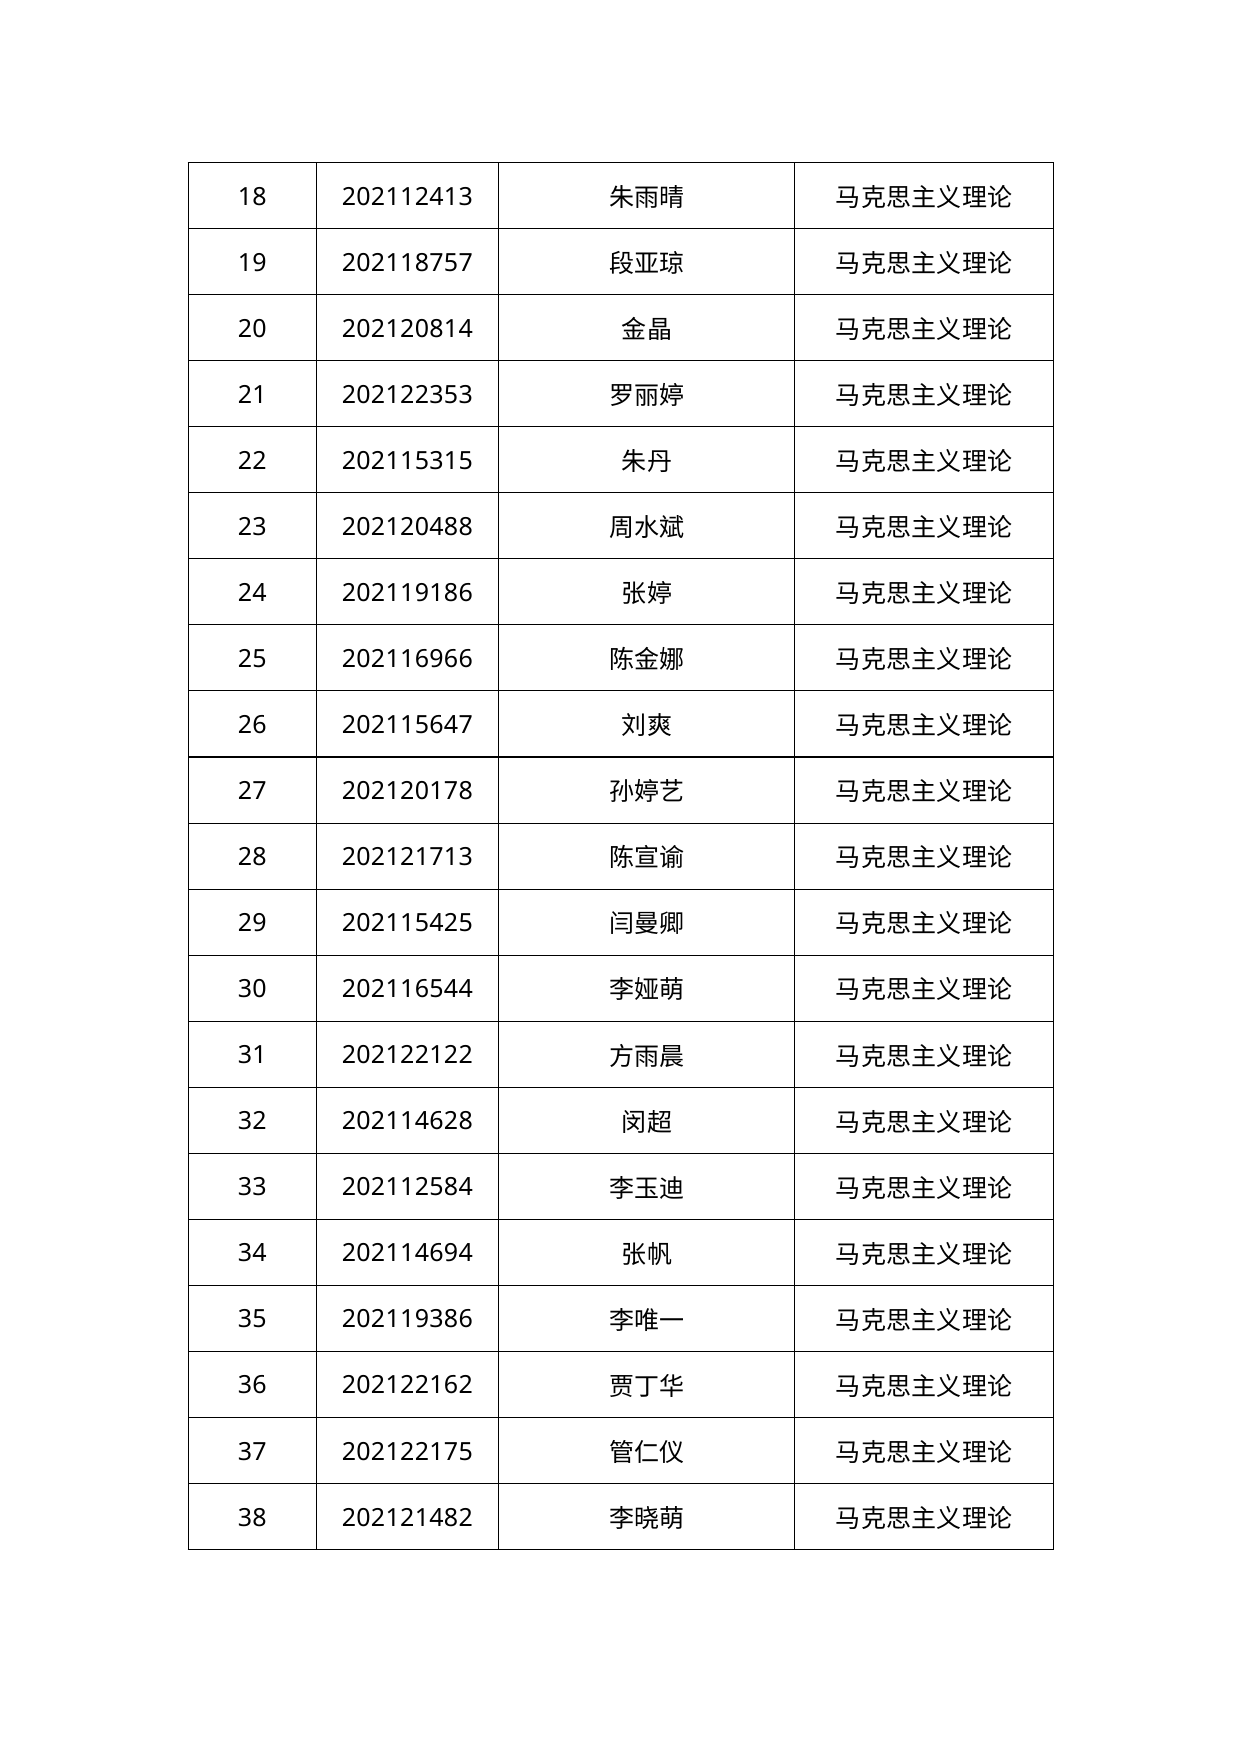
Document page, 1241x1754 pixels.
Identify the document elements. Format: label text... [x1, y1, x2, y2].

table_cell 马克思主义理论 [795, 1418, 1053, 1483]
table_cell 李晓萌 [499, 1484, 794, 1549]
table_cell 管仁仪 [499, 1418, 794, 1483]
table_cell 马克思主义理论 [795, 1484, 1053, 1549]
table_cell 21 [189, 361, 316, 426]
table_cell 马克思主义理论 [795, 427, 1053, 492]
table_cell 202122162 [317, 1352, 498, 1417]
table_cell 马克思主义理论 [795, 956, 1053, 1021]
table_cell 202122122 [317, 1022, 498, 1087]
table_cell 陈金娜 [499, 625, 794, 690]
table_cell 马克思主义理论 [795, 758, 1053, 822]
table_cell 段亚琼 [499, 229, 794, 294]
table_cell 马克思主义理论 [795, 295, 1053, 360]
table_cell 202114694 [317, 1220, 498, 1285]
table_cell 马克思主义理论 [795, 361, 1053, 426]
table_cell 19 [189, 229, 316, 294]
table_cell 202120814 [317, 295, 498, 360]
table_cell 李娅萌 [499, 956, 794, 1021]
table_cell 马克思主义理论 [795, 625, 1053, 690]
table_cell 202122175 [317, 1418, 498, 1483]
table_cell 马克思主义理论 [795, 1220, 1053, 1285]
table_cell 马克思主义理论 [795, 1022, 1053, 1087]
table_cell 202121482 [317, 1484, 498, 1549]
table_cell 朱雨晴 [499, 163, 794, 228]
table_cell 周水斌 [499, 493, 794, 558]
table_cell 27 [189, 758, 316, 822]
table_cell 马克思主义理论 [795, 1286, 1053, 1351]
table_cell 34 [189, 1220, 316, 1285]
table_cell 33 [189, 1154, 316, 1219]
table_cell 24 [189, 559, 316, 624]
table_cell 23 [189, 493, 316, 558]
table_cell 马克思主义理论 [795, 824, 1053, 888]
table_cell 202116966 [317, 625, 498, 690]
table_cell 202112413 [317, 163, 498, 228]
table_cell 张婷 [499, 559, 794, 624]
table_cell 李唯一 [499, 1286, 794, 1351]
table_cell 马克思主义理论 [795, 229, 1053, 294]
table_cell 202119186 [317, 559, 498, 624]
table_cell 马克思主义理论 [795, 493, 1053, 558]
table_cell 李玉迪 [499, 1154, 794, 1219]
table_cell 贾丁华 [499, 1352, 794, 1417]
table_cell 马克思主义理论 [795, 890, 1053, 954]
table_cell 202120488 [317, 493, 498, 558]
table_cell 马克思主义理论 [795, 1352, 1053, 1417]
table_cell 22 [189, 427, 316, 492]
table_cell 18 [189, 163, 316, 228]
table_cell 202115315 [317, 427, 498, 492]
table_cell 31 [189, 1022, 316, 1087]
table_cell 刘爽 [499, 691, 794, 756]
table_cell 29 [189, 890, 316, 954]
table_cell 202119386 [317, 1286, 498, 1351]
table_cell 202120178 [317, 758, 498, 822]
table_cell 202121713 [317, 824, 498, 888]
table_cell 36 [189, 1352, 316, 1417]
table_cell 马克思主义理论 [795, 1154, 1053, 1219]
table_cell 28 [189, 824, 316, 888]
table_cell 202116544 [317, 956, 498, 1021]
table_cell 马克思主义理论 [795, 559, 1053, 624]
table_cell 25 [189, 625, 316, 690]
table_cell 202122353 [317, 361, 498, 426]
table_cell 20 [189, 295, 316, 360]
table_cell 马克思主义理论 [795, 691, 1053, 756]
table_cell 30 [189, 956, 316, 1021]
table_cell 闫曼卿 [499, 890, 794, 954]
table_cell 38 [189, 1484, 316, 1549]
table_cell 202115425 [317, 890, 498, 954]
table_cell 张帆 [499, 1220, 794, 1285]
table_cell 金晶 [499, 295, 794, 360]
table_cell 202112584 [317, 1154, 498, 1219]
table_cell 方雨晨 [499, 1022, 794, 1087]
table_cell 马克思主义理论 [795, 1088, 1053, 1153]
table_cell 朱丹 [499, 427, 794, 492]
table_cell 37 [189, 1418, 316, 1483]
table_cell 35 [189, 1286, 316, 1351]
table_cell 26 [189, 691, 316, 756]
table_cell 罗丽婷 [499, 361, 794, 426]
table_cell 闵超 [499, 1088, 794, 1153]
table_cell 32 [189, 1088, 316, 1153]
table_cell 202114628 [317, 1088, 498, 1153]
table_cell 陈宣谕 [499, 824, 794, 888]
table_cell 202115647 [317, 691, 498, 756]
table_cell 马克思主义理论 [795, 163, 1053, 228]
table_cell 孙婷艺 [499, 758, 794, 822]
table_cell 202118757 [317, 229, 498, 294]
